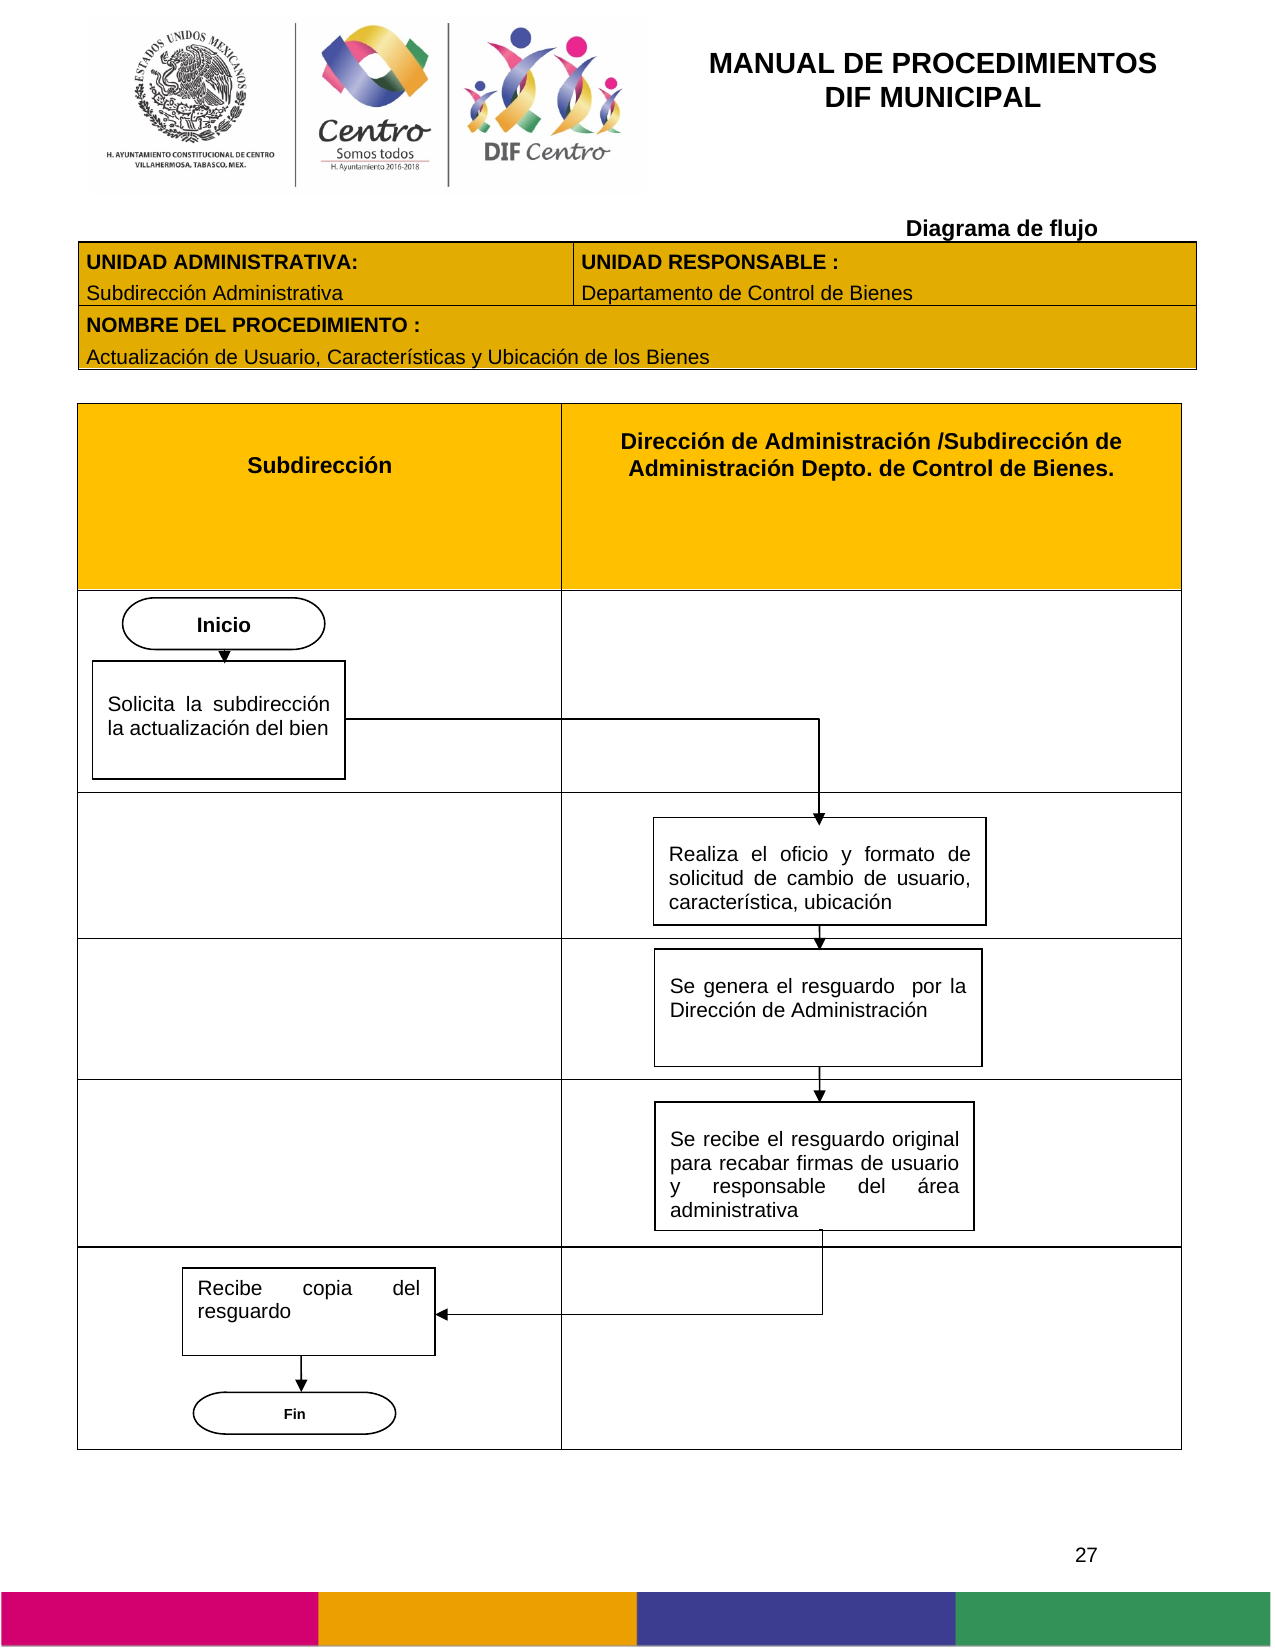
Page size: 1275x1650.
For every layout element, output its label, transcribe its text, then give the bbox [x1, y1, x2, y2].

table_cell [562, 1248, 1181, 1449]
table_cell [78, 1080, 561, 1246]
table_cell [562, 939, 818, 1079]
table_cell [562, 793, 818, 937]
picture [0, 1592, 1271, 1648]
table_cell [562, 591, 1181, 792]
table_header Subdirección [78, 404, 561, 589]
table_cell [821, 1080, 1181, 1246]
table_cell [78, 1248, 561, 1449]
table_header Dirección de Administración /Subdirección de Administración Depto. de Control de Bienes. [562, 404, 1181, 589]
table_cell [821, 939, 1181, 1079]
table_cell NOMBRE DEL PROCEDIMIENTO : Actualización de Usuario, Características y Ubicación de los Bienes [79, 306, 1196, 368]
picture [88, 14, 648, 195]
table_cell [78, 939, 561, 1079]
text Diagrama de flujo [177, 210, 1098, 241]
table_header UNIDAD ADMINISTRATIVA: Subdirección Administrativa [79, 243, 573, 305]
table_cell [562, 1080, 822, 1246]
table_cell [820, 793, 1181, 937]
table_header UNIDAD RESPONSABLE : Departamento de Control de Bienes [574, 243, 1196, 305]
table_cell [78, 793, 561, 937]
table_cell [78, 591, 561, 792]
